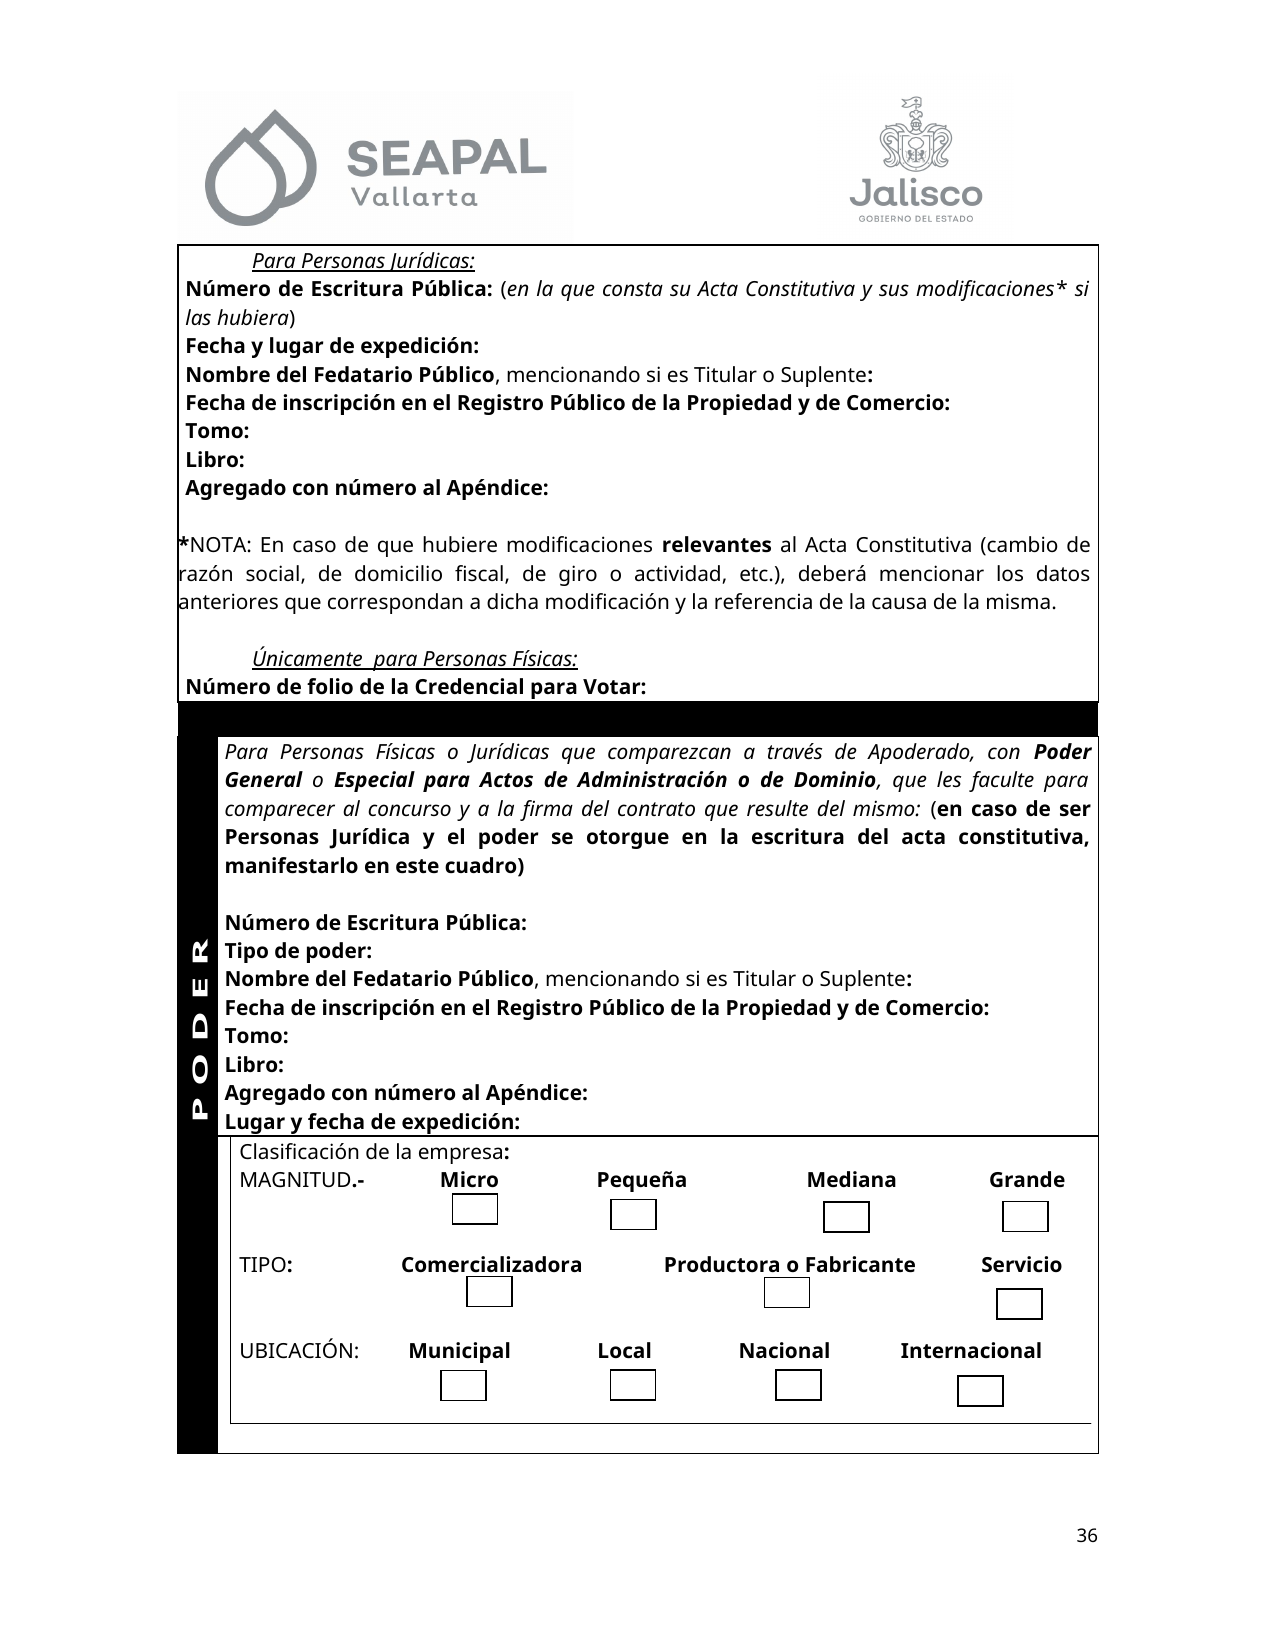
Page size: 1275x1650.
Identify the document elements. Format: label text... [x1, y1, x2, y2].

table_cell P O D E R [179, 737, 216, 1135]
picture [177, 91, 574, 244]
table_cell [179, 1137, 216, 1453]
table_cell [178, 703, 1098, 736]
table_cell Para Personas Jurídicas: Número de Escritura Pública: (en la que consta su Acta Constitutiva y sus modificaciones* si las hubiera) Fecha y lugar de expedición: Nombre del Fedatario Público, mencionando si es Titular o Suplente: Fecha de inscripción en el Registro Público de la Propiedad y de Comercio: Tomo: Libro: Agregado con número al Apéndice: *NOTA: En caso de que hubiere modificaciones relevantes al Acta Constitutiva (cambio de razón social, de domicilio fiscal, de giro o actividad, etc.), deberá mencionar los datos anteriores que correspondan a dicha modificación y la referencia de la causa de la misma. Únicamente para Personas Físicas: Número de folio de la Credencial para Votar: [179, 246, 1098, 701]
table_cell Clasificación de la empresa: MAGNITUD.- Micro Pequeña Mediana Grande TIPO: Comercializadora Productora o Fabricante Servicio UBICACIÓN: Municipal Local Nacional Internacional [218, 1137, 1098, 1453]
picture [817, 73, 1015, 244]
table_cell Para Personas Físicas o Jurídicas que comparezcan a través de Apoderado, con Poder General o Especial para Actos de Administración o de Dominio, que les faculte para comparecer al concurso y a la firma del contrato que resulte del mismo: (en caso de ser Personas Jurídica y el poder se otorgue en la escritura del acta constitutiva, manifestarlo en este cuadro) Número de Escritura Pública: Tipo de poder: Nombre del Fedatario Público, mencionando si es Titular o Suplente: Fecha de inscripción en el Registro Público de la Propiedad y de Comercio: Tomo: Libro: Agregado con número al Apéndice: Lugar y fecha de expedición: [218, 737, 1098, 1135]
